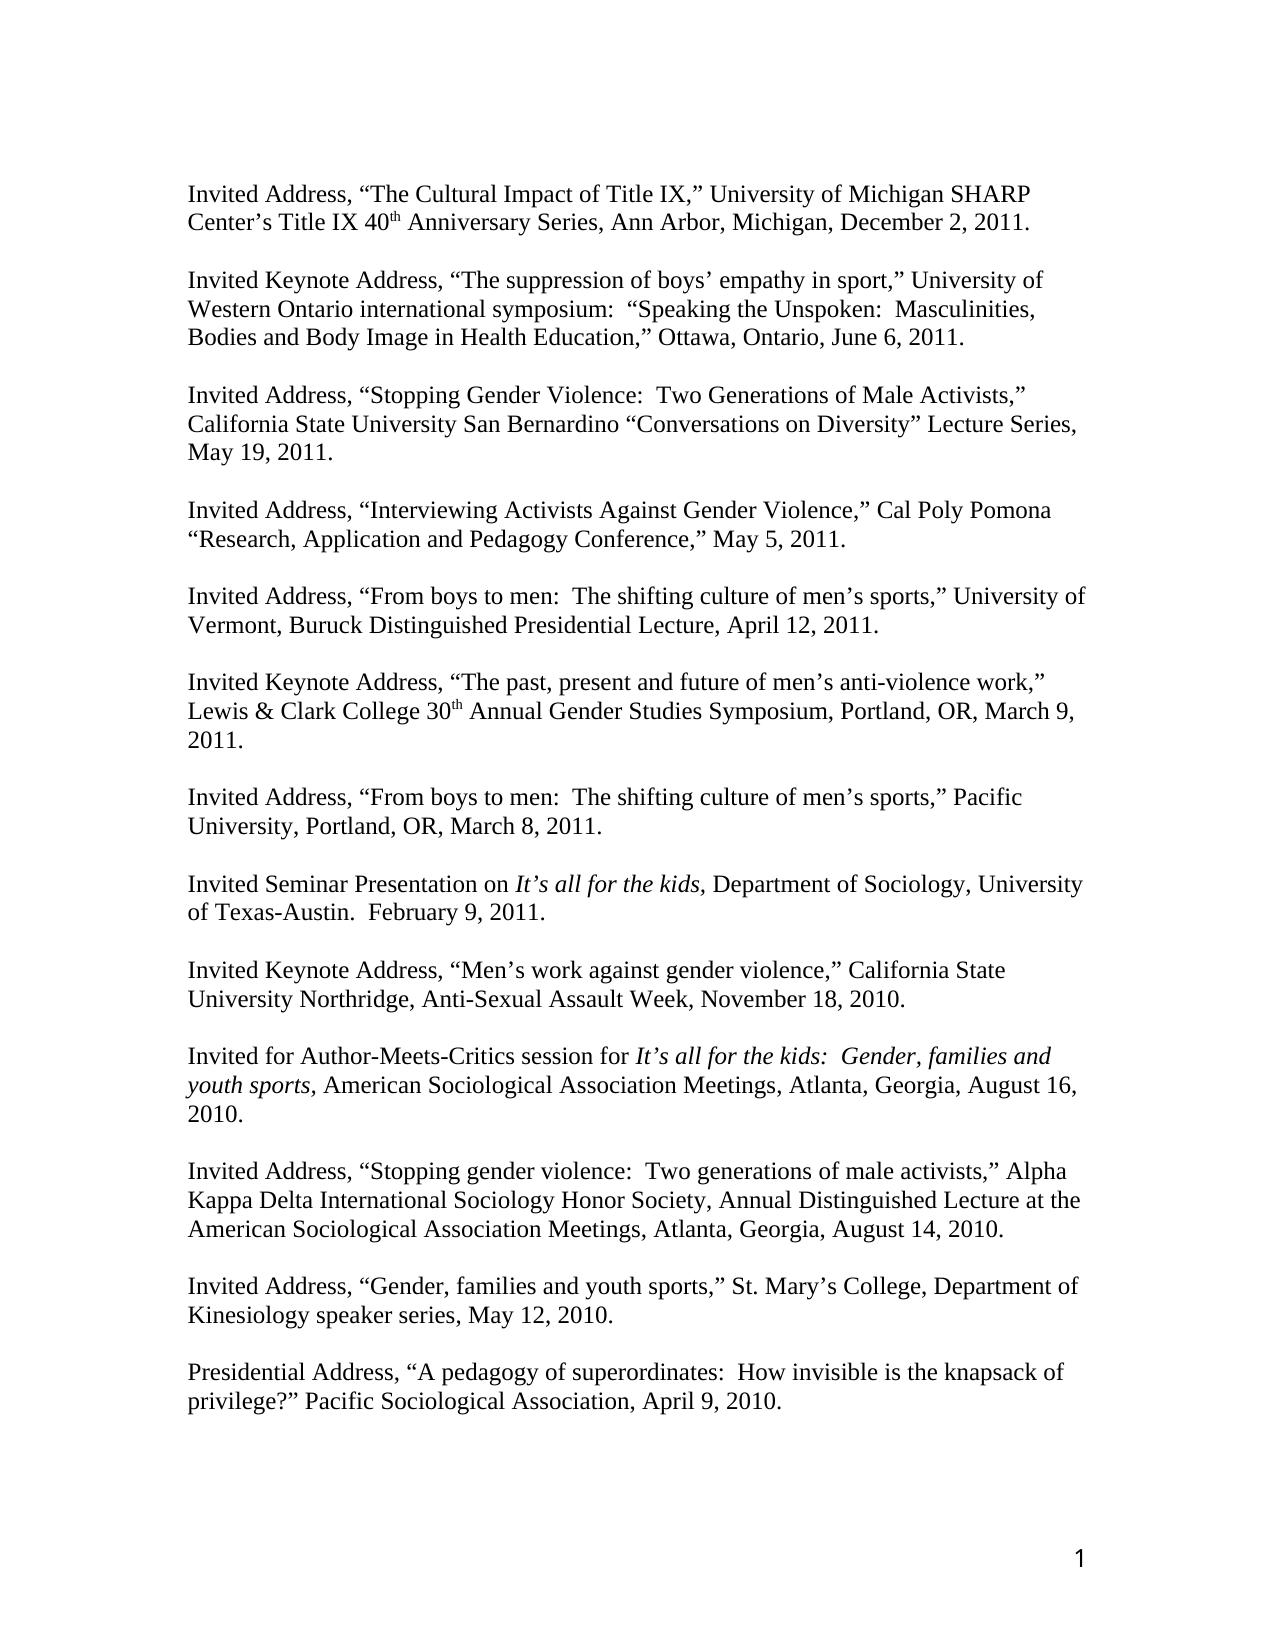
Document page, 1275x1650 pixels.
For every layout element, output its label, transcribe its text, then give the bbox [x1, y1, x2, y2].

text Invited Address, “Stopping gender violence: Two generations of male activists,” Alpha Kappa Delta International Sociology Honor Society, Annual Distinguished Lecture at the American Sociological Association Meetings, Atlanta, Georgia, August 14, 2010. [187, 1156, 1087, 1242]
text Invited for Author-Meets-Critics session for It’s all for the kids: Gender, families and youth sports, American Sociological Association Meetings, Atlanta, Georgia, August 16, 2010. [187, 1041, 1087, 1127]
text Invited Address, “Interviewing Activists Against Gender Violence,” Cal Poly Pomona “Research, Application and Pedagogy Conference,” May 5, 2011. [187, 495, 1087, 552]
text Invited Seminar Presentation on It’s all for the kids, Department of Sociology, University of Texas-Austin. February 9, 2011. [187, 869, 1087, 926]
text Invited Address, “From boys to men: The shifting culture of men’s sports,” Pacific University, Portland, OR, March 8, 2011. [187, 782, 1087, 840]
text Invited Address, “The Cultural Impact of Title IX,” University of Michigan SHARP Center’s Title IX 40th Anniversary Series, Ann Arbor, Michigan, December 2, 2011. [187, 179, 1087, 236]
text Invited Keynote Address, “The suppression of boys’ empathy in sport,” University of Western Ontario international symposium: “Speaking the Unspoken: Masculinities, Bodies and Body Image in Health Education,” Ottawa, Ontario, June 6, 2011. [187, 265, 1087, 351]
text Invited Keynote Address, “The past, present and future of men’s anti-violence work,” Lewis & Clark College 30th Annual Gender Studies Symposium, Portland, OR, March 9, 2011. [187, 667, 1087, 754]
text Invited Address, “Stopping Gender Violence: Two Generations of Male Activists,” California State University San Bernardino “Conversations on Diversity” Lecture Series, May 19, 2011. [187, 380, 1087, 466]
text Presidential Address, “A pedagogy of superordinates: How invisible is the knapsack of privilege?” Pacific Sociological Association, April 9, 2010. [187, 1357, 1087, 1415]
text Invited Keynote Address, “Men’s work against gender violence,” California State University Northridge, Anti-Sexual Assault Week, November 18, 2010. [187, 955, 1087, 1012]
text Invited Address, “Gender, families and youth sports,” St. Mary’s College, Department of Kinesiology speaker series, May 12, 2010. [187, 1271, 1087, 1329]
text Invited Address, “From boys to men: The shifting culture of men’s sports,” University of Vermont, Buruck Distinguished Presidential Lecture, April 12, 2011. [187, 581, 1087, 639]
